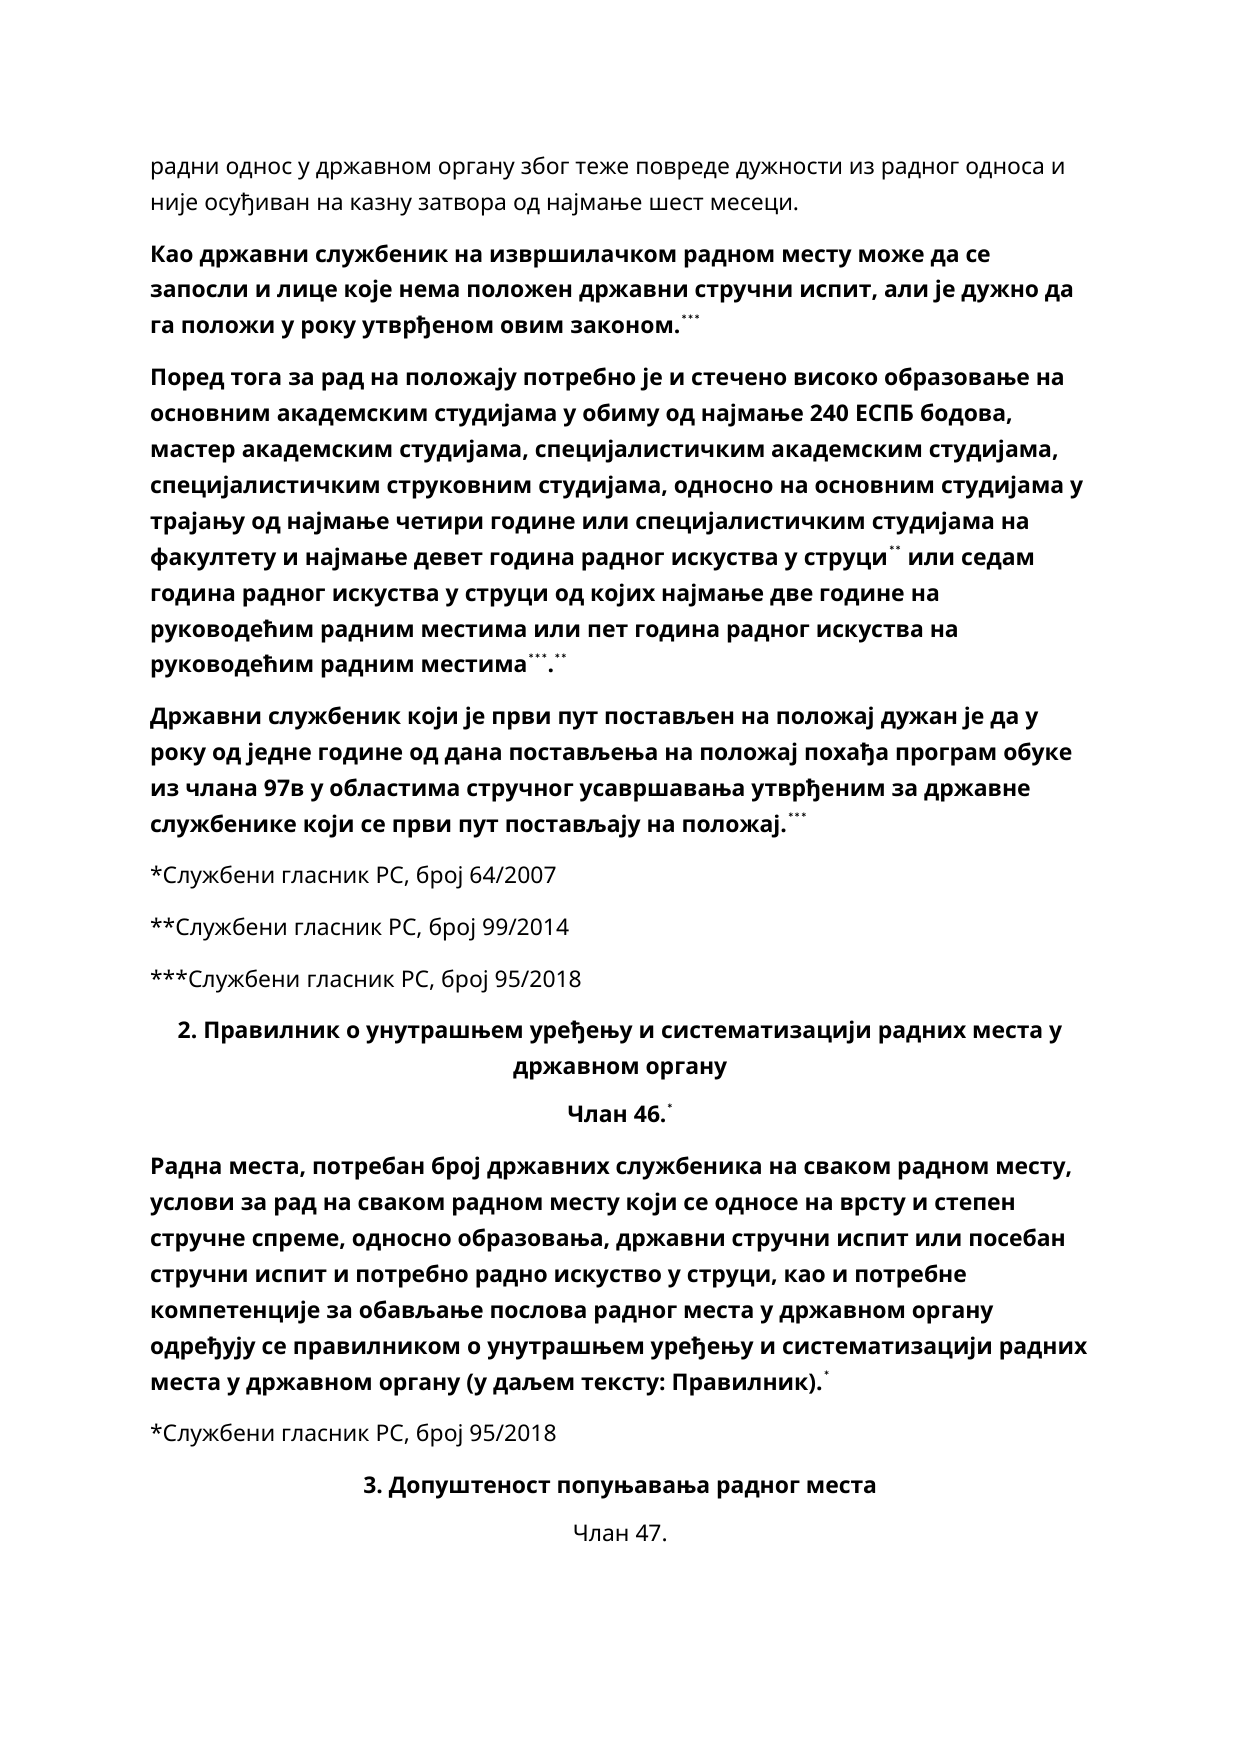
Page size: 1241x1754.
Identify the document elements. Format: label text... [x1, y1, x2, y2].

text Радна места, потребан број државних службеника на сваком радном месту, услови за рад на сваком радном месту који се односе на врсту и степен стручне спреме, односно образовања, државни стручни испит или посебан стручни испит и потребно радно искуство у струци, као и потребне компетенције за обављање послова радног места у државном органу одређују се правилником о унутрашњем уређењу и систематизацији радних места у државном органу (у даљем тексту: Правилник).* [150, 1150, 1090, 1397]
text Члан 47. [150, 1517, 1090, 1548]
text Као државни службеник на извршилачком радном месту може да се запосли и лице које нема положен државни стручни испит, али је дужно да га положи у року утврђеном овим законом.*** [150, 237, 1090, 341]
text ***Службени гласник РС, број 95/2018 [150, 962, 1090, 994]
text 2. Правилник о унутрашњем уређењу и систематизацији радних места у државном органу [150, 1014, 1090, 1081]
text *Службени гласник РС, број 64/2007 [150, 859, 1090, 891]
text Члан 46.* [150, 1098, 1090, 1130]
text **Службени гласник РС, број 99/2014 [150, 911, 1090, 942]
text *Службени гласник РС, број 95/2018 [150, 1417, 1090, 1448]
text Државни службеник који је први пут постављен на положај дужан је да у року од једне године од дана постављења на положај похађа програм обуке из члана 97в у областима стручног усавршавања утврђеним за државне службенике који се први пут постављају на положај.*** [150, 700, 1090, 839]
text Поред тога за рад на положају потребно је и стечено високо образовање на основним академским студијама у обиму од најмање 240 ЕСПБ бодова, мастер академским студијама, специјалистичким академским студијама, специјалистичким струковним студијама, односно на основним студијама у трајању од најмање четири године или специјалистичким студијама на факултету и најмање девет година радног искуства у струци** или седам година радног искуства у струци од којих најмање две године на руководећим радним местима или пет година радног искуства на руководећим радним местима***.** [150, 361, 1090, 680]
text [150, 150, 1090, 217]
text 3. Допуштеност попуњавања радног места [150, 1469, 1090, 1500]
